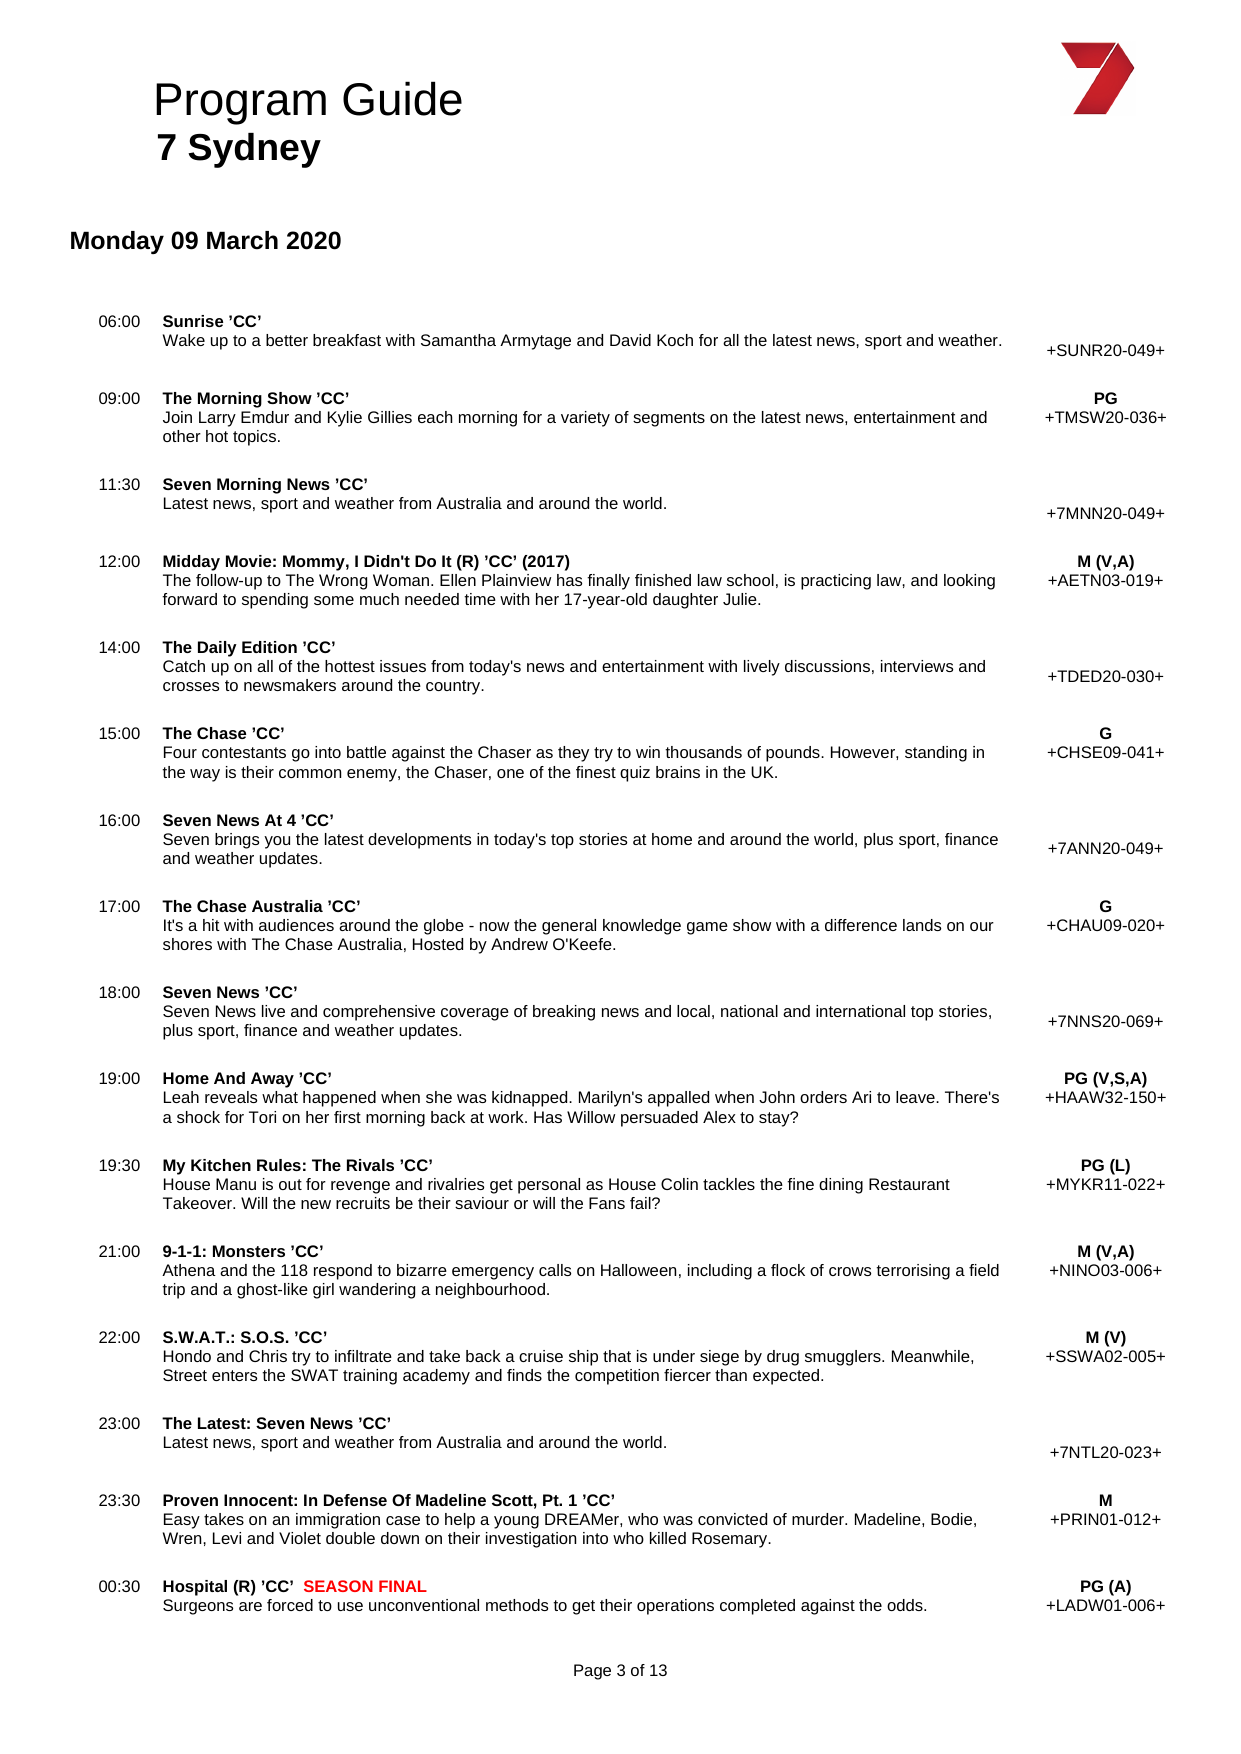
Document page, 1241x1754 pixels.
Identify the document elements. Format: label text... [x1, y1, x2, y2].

table_header Sunrise ’CC’ Wake up to a better breakfast with Samantha Armytage and David Koch for all the latest news, sport and weather. [151, 312, 1022, 360]
table_header M (V,A) +AETN03-019+ [1022, 552, 1189, 609]
table_header Home And Away ’CC’ Leah reveals what happened when she was kidnapped. Marilyn's appalled when John orders Ari to leave. There's a shock for Tori on her first morning back at work. Has Willow persuaded Alex to stay? [151, 1069, 1022, 1127]
table_header +7NTL20-023+ [1022, 1414, 1189, 1462]
table_header +7NNS20-069+ [1022, 983, 1189, 1040]
table_header My Kitchen Rules: The Rivals ’CC’ House Manu is out for revenge and rivalries get personal as House Colin tackles the fine dining Restaurant Takeover. Will the new recruits be their saviour or will the Fans fail? [151, 1155, 1022, 1213]
text Monday 09 March 2020 [62, 226, 1178, 254]
table_header PG +TMSW20-036+ [1022, 389, 1189, 446]
table_header 12:00 [51, 552, 151, 609]
table_header PG (A) +LADW01-006+ [1022, 1577, 1189, 1615]
picture [1059, 41, 1136, 116]
table_header +TDED20-030+ [1022, 638, 1189, 695]
table_header G +CHAU09-020+ [1022, 897, 1189, 954]
table_header +7MNN20-049+ [1022, 475, 1189, 523]
table_header M +PRIN01-012+ [1022, 1491, 1189, 1548]
table_header 16:00 [51, 810, 151, 868]
table_header Seven News At 4 ’CC’ Seven brings you the latest developments in today's top stories at home and around the world, plus sport, finance and weather updates. [151, 810, 1022, 868]
table_header G +CHSE09-041+ [1022, 724, 1189, 782]
table_header 15:00 [51, 724, 151, 782]
table_header 06:00 [51, 312, 151, 360]
table_header 19:30 [51, 1155, 151, 1213]
table_header M (V) +SSWA02-005+ [1022, 1328, 1189, 1385]
table_header 21:00 [51, 1242, 151, 1299]
table_header 18:00 [51, 983, 151, 1040]
table_header 11:30 [51, 475, 151, 523]
table_header 00:30 [51, 1577, 151, 1615]
table_header +SUNR20-049+ [1022, 312, 1189, 360]
table_header Seven News ’CC’ Seven News live and comprehensive coverage of breaking news and local, national and international top stories, plus sport, finance and weather updates. [151, 983, 1022, 1040]
table_header 17:00 [51, 897, 151, 954]
table_header PG (L) +MYKR11-022+ [1022, 1155, 1189, 1213]
table_header The Chase ’CC’ Four contestants go into battle against the Chaser as they try to win thousands of pounds. However, standing in the way is their common enemy, the Chaser, one of the finest quiz brains in the UK. [151, 724, 1022, 782]
table_header PG (V,S,A) +HAAW32-150+ [1022, 1069, 1189, 1127]
table_header 23:00 [51, 1414, 151, 1462]
table_header Midday Movie: Mommy, I Didn't Do It (R) ’CC’ (2017) The follow-up to The Wrong Woman. Ellen Plainview has finally finished law school, is practicing law, and looking forward to spending some much needed time with her 17-year-old daughter Julie. [151, 552, 1022, 609]
table_header 22:00 [51, 1328, 151, 1385]
table_header 09:00 [51, 389, 151, 446]
table_header The Latest: Seven News ’CC’ Latest news, sport and weather from Australia and around the world. [151, 1414, 1022, 1462]
table_header M (V,A) +NINO03-006+ [1022, 1242, 1189, 1299]
table_header The Chase Australia ’CC’ It's a hit with audiences around the globe - now the general knowledge game show with a difference lands on our shores with The Chase Australia, Hosted by Andrew O'Keefe. [151, 897, 1022, 954]
table_header 19:00 [51, 1069, 151, 1127]
table_header +7ANN20-049+ [1022, 810, 1189, 868]
table_header Hospital (R) ’CC’ SEASON FINAL Surgeons are forced to use unconventional methods to get their operations completed against the odds. [151, 1577, 1022, 1615]
table_header 9-1-1: Monsters ’CC’ Athena and the 118 respond to bizarre emergency calls on Halloween, including a flock of crows terrorising a field trip and a ghost-like girl wandering a neighbourhood. [151, 1242, 1022, 1299]
table_header The Morning Show ’CC’ Join Larry Emdur and Kylie Gillies each morning for a variety of segments on the latest news, entertainment and other hot topics. [151, 389, 1022, 446]
table_header Proven Innocent: In Defense Of Madeline Scott, Pt. 1 ’CC’ Easy takes on an immigration case to help a young DREAMer, who was convicted of murder. Madeline, Bodie, Wren, Levi and Violet double down on their investigation into who killed Rosemary. [151, 1491, 1022, 1548]
table_header 23:30 [51, 1491, 151, 1548]
table_header S.W.A.T.: S.O.S. ’CC’ Hondo and Chris try to infiltrate and take back a cruise ship that is under siege by drug smugglers. Meanwhile, Street enters the SWAT training academy and finds the competition fiercer than expected. [151, 1328, 1022, 1385]
table_header The Daily Edition ’CC’ Catch up on all of the hottest issues from today's news and entertainment with lively discussions, interviews and crosses to newsmakers around the country. [151, 638, 1022, 695]
table_header 14:00 [51, 638, 151, 695]
table_header Seven Morning News ’CC’ Latest news, sport and weather from Australia and around the world. [151, 475, 1022, 523]
